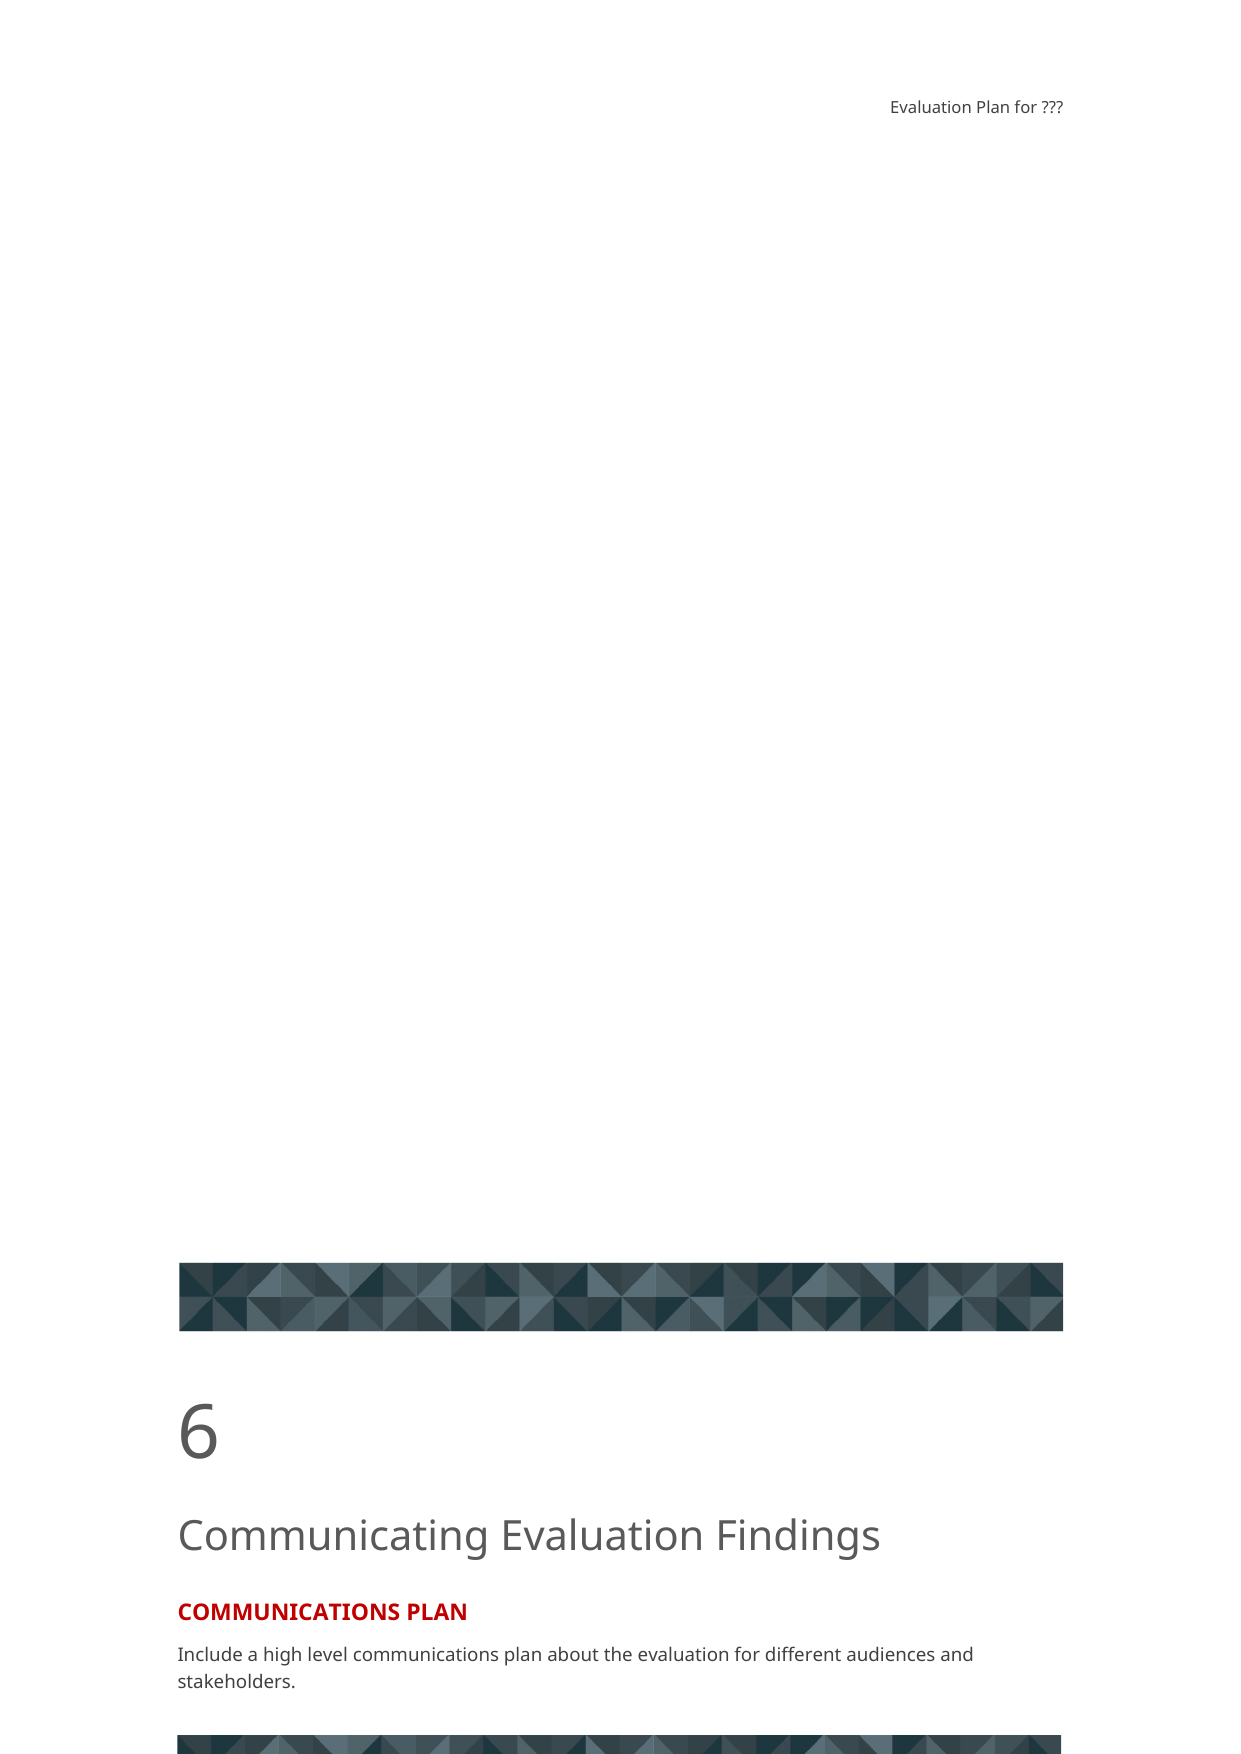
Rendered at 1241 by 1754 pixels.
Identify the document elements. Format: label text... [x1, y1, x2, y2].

picture [179, 122, 1064, 1373]
text 6 [177, 1378, 1063, 1481]
text Include a high level communications plan about the evaluation for different audiences and stakeholders. [177, 1639, 1063, 1694]
picture [177, 1717, 1062, 1754]
subtitle COMMUNICATIONS PLAN [177, 1596, 1063, 1627]
subtitle Communicating Evaluation Findings [177, 1506, 1063, 1562]
